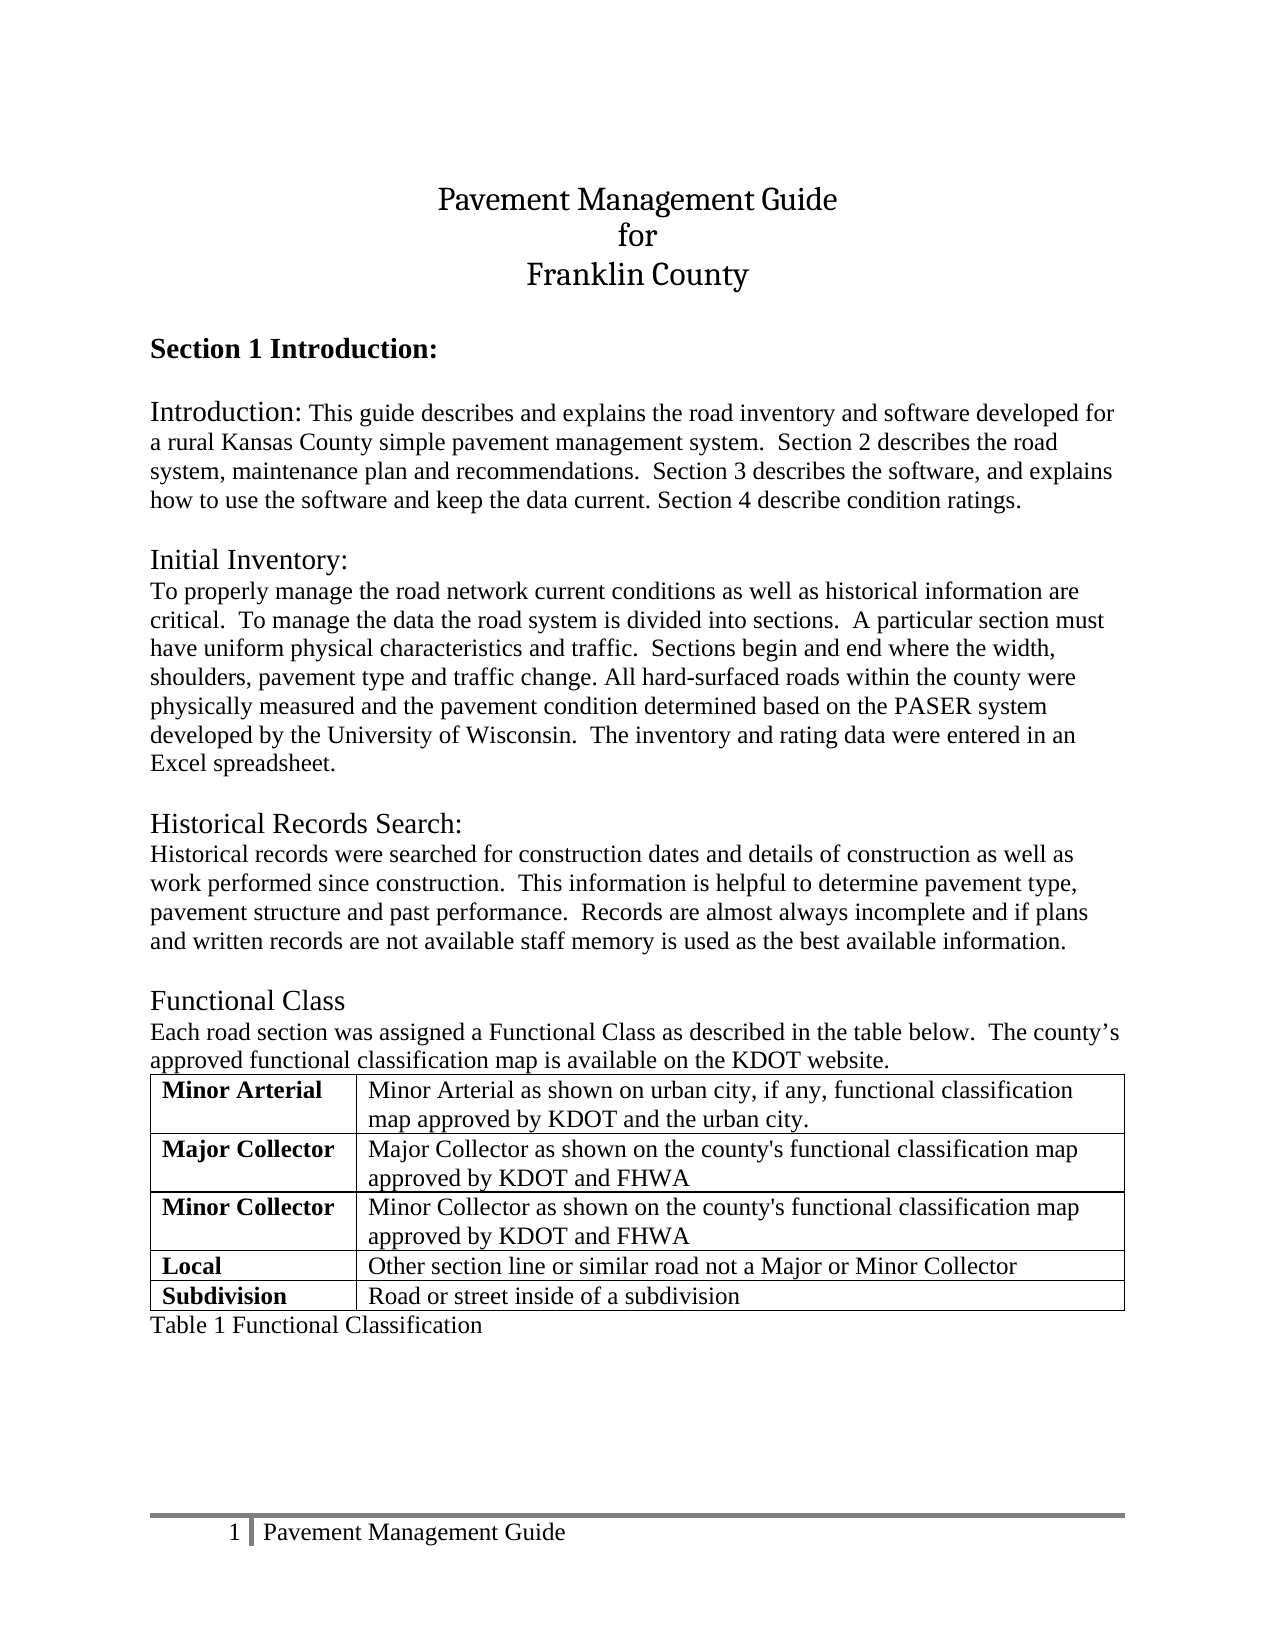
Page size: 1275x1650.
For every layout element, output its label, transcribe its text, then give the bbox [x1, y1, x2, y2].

text Each road section was assigned a Functional Class as described in the table below. The county’s approved functional classification map is available on the KDOT website. [150, 1017, 1125, 1074]
table_cell Road or street inside of a subdivision [357, 1281, 1124, 1309]
table_header Minor Arterial as shown on urban city, if any, functional classification map approved by KDOT and the urban city. [357, 1075, 1124, 1133]
text Table 1 Functional Classification [150, 1311, 1125, 1339]
text Introduction: This guide describes and explains the road inventory and software developed for a rural Kansas County simple pavement management system. Section 2 describes the road system, maintenance plan and recommendations. Section 3 describes the software, and explains how to use the software and keep the data current. Section 4 describe condition ratings. [150, 394, 1125, 514]
table_cell Subdivision [151, 1281, 356, 1309]
table_cell Minor Collector as shown on the county's functional classification map approved by KDOT and FHWA [357, 1193, 1124, 1250]
title Pavement Management Guide [150, 183, 1125, 217]
text To properly manage the road network current conditions as well as historical information are critical. To manage the data the road system is divided into sections. A particular section must have uniform physical characteristics and traffic. Sections begin and end where the width, shoulders, pavement type and traffic change. All hard-surfaced roads within the county were physically measured and the pavement condition determined based on the PASER system developed by the University of Wisconsin. The inventory and rating data were entered in an Excel spreadsheet. [150, 576, 1125, 777]
text Initial Inventory: [150, 542, 1125, 576]
text Historical records were searched for construction dates and details of construction as well as work performed since construction. This information is helpful to determine pavement type, pavement structure and past performance. Records are almost always incomplete and if plans and written records are not available staff memory is used as the best available information. [150, 839, 1125, 954]
table_cell Local [151, 1251, 356, 1280]
table_cell Other section line or similar road not a Major or Minor Collector [357, 1251, 1124, 1280]
table_cell Major Collector as shown on the county's functional classification map approved by KDOT and FHWA [357, 1134, 1124, 1191]
subtitle Historical Records Search: [150, 806, 1125, 839]
subtitle Section 1 Introduction: [150, 332, 1125, 365]
table_cell Major Collector [151, 1134, 356, 1191]
subtitle Functional Class [150, 983, 1125, 1017]
text Franklin County [150, 255, 1125, 293]
table_cell Minor Collector [151, 1193, 356, 1250]
text for [150, 217, 1125, 255]
table_header Minor Arterial [151, 1075, 356, 1133]
